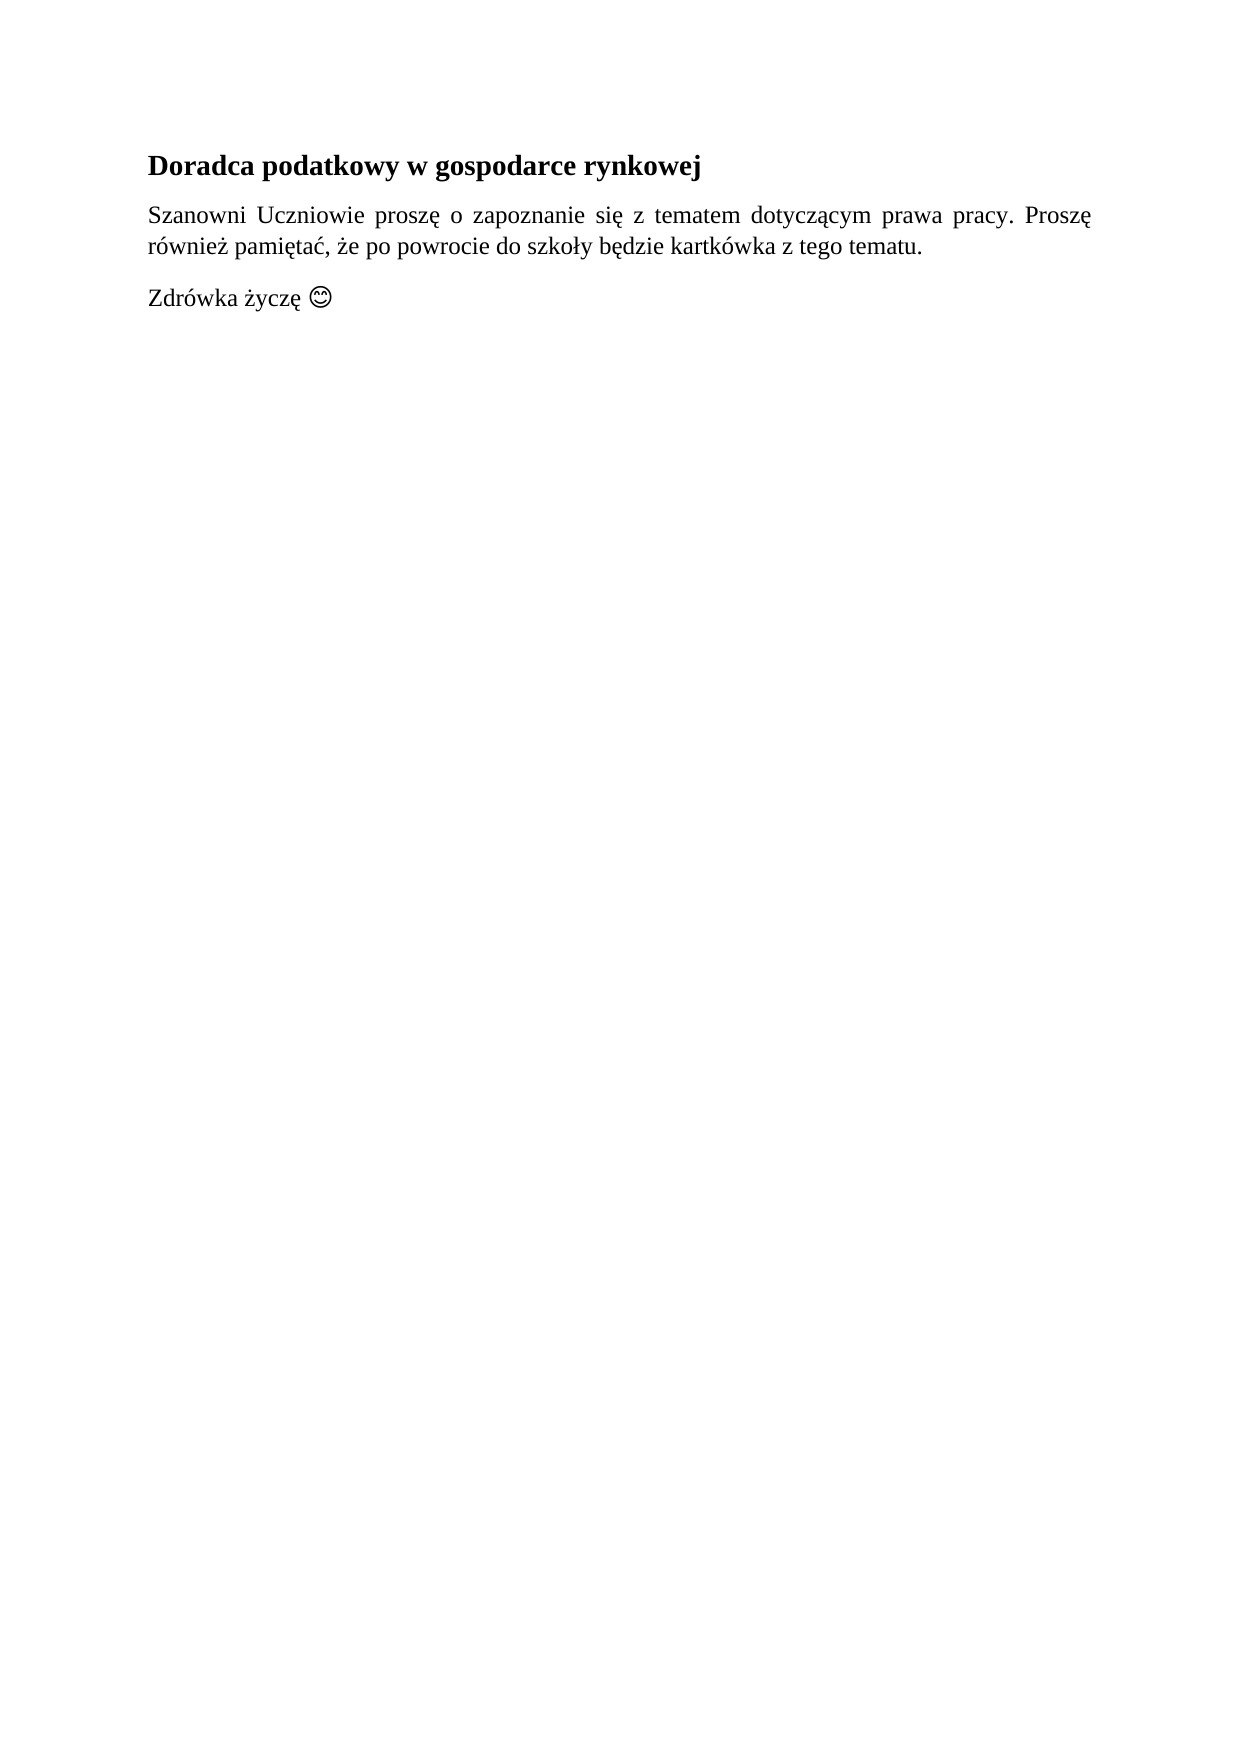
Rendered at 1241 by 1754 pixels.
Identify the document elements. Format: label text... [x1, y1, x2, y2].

text Zdrówka życzę [148, 279, 1093, 313]
text Szanowni Uczniowie proszę o zapoznanie się z tematem dotyczącym prawa pracy. Proszę również pamiętać, że po powrocie do szkoły będzie kartkówka z tego tematu. [148, 200, 1093, 260]
text Doradca podatkowy w gospodarce rynkowej [148, 148, 1093, 181]
